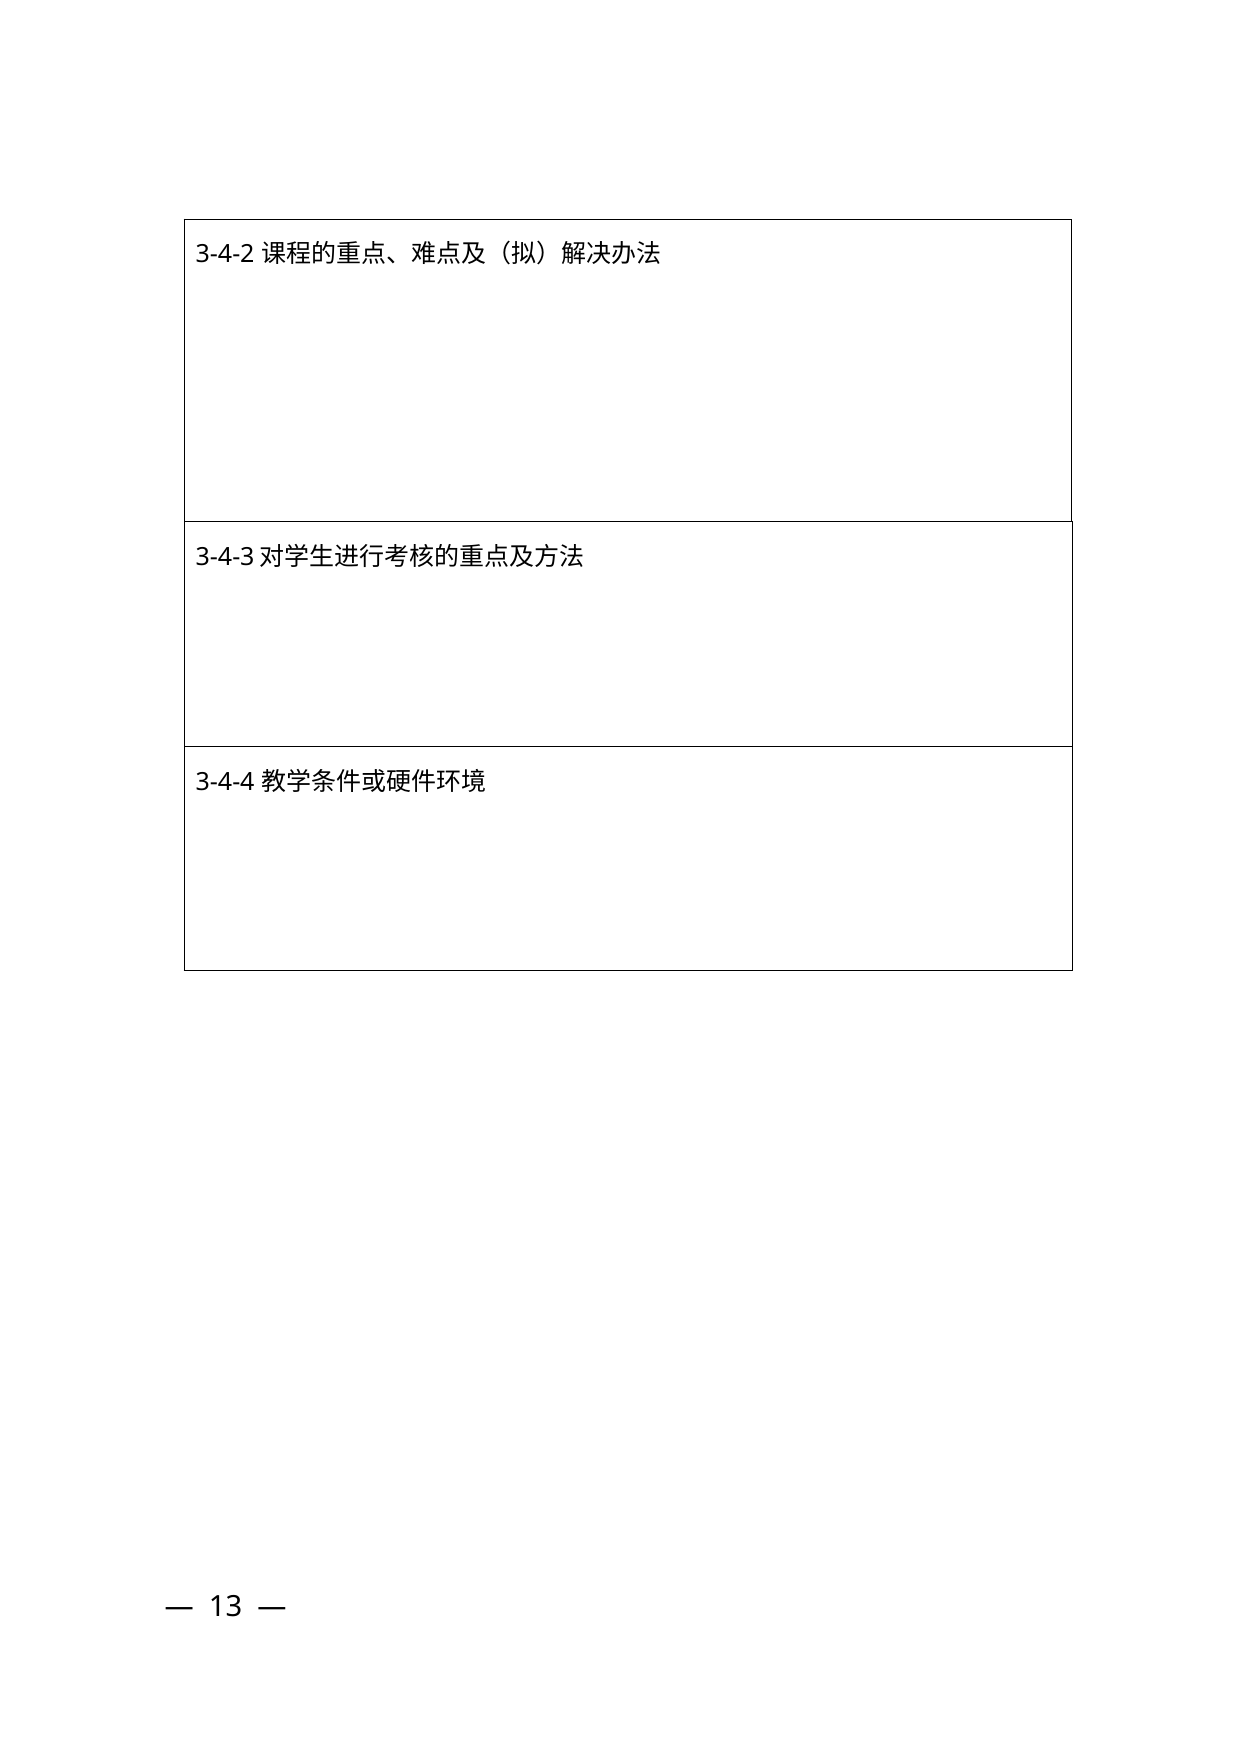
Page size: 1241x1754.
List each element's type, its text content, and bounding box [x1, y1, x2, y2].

table_cell 对学生进行考核的重点及方法 [185, 522, 1072, 746]
table_cell 教学条件或硬件环境 [185, 747, 1072, 970]
table_cell 课程的重点、难点及（拟）解决办法 [185, 220, 1071, 521]
